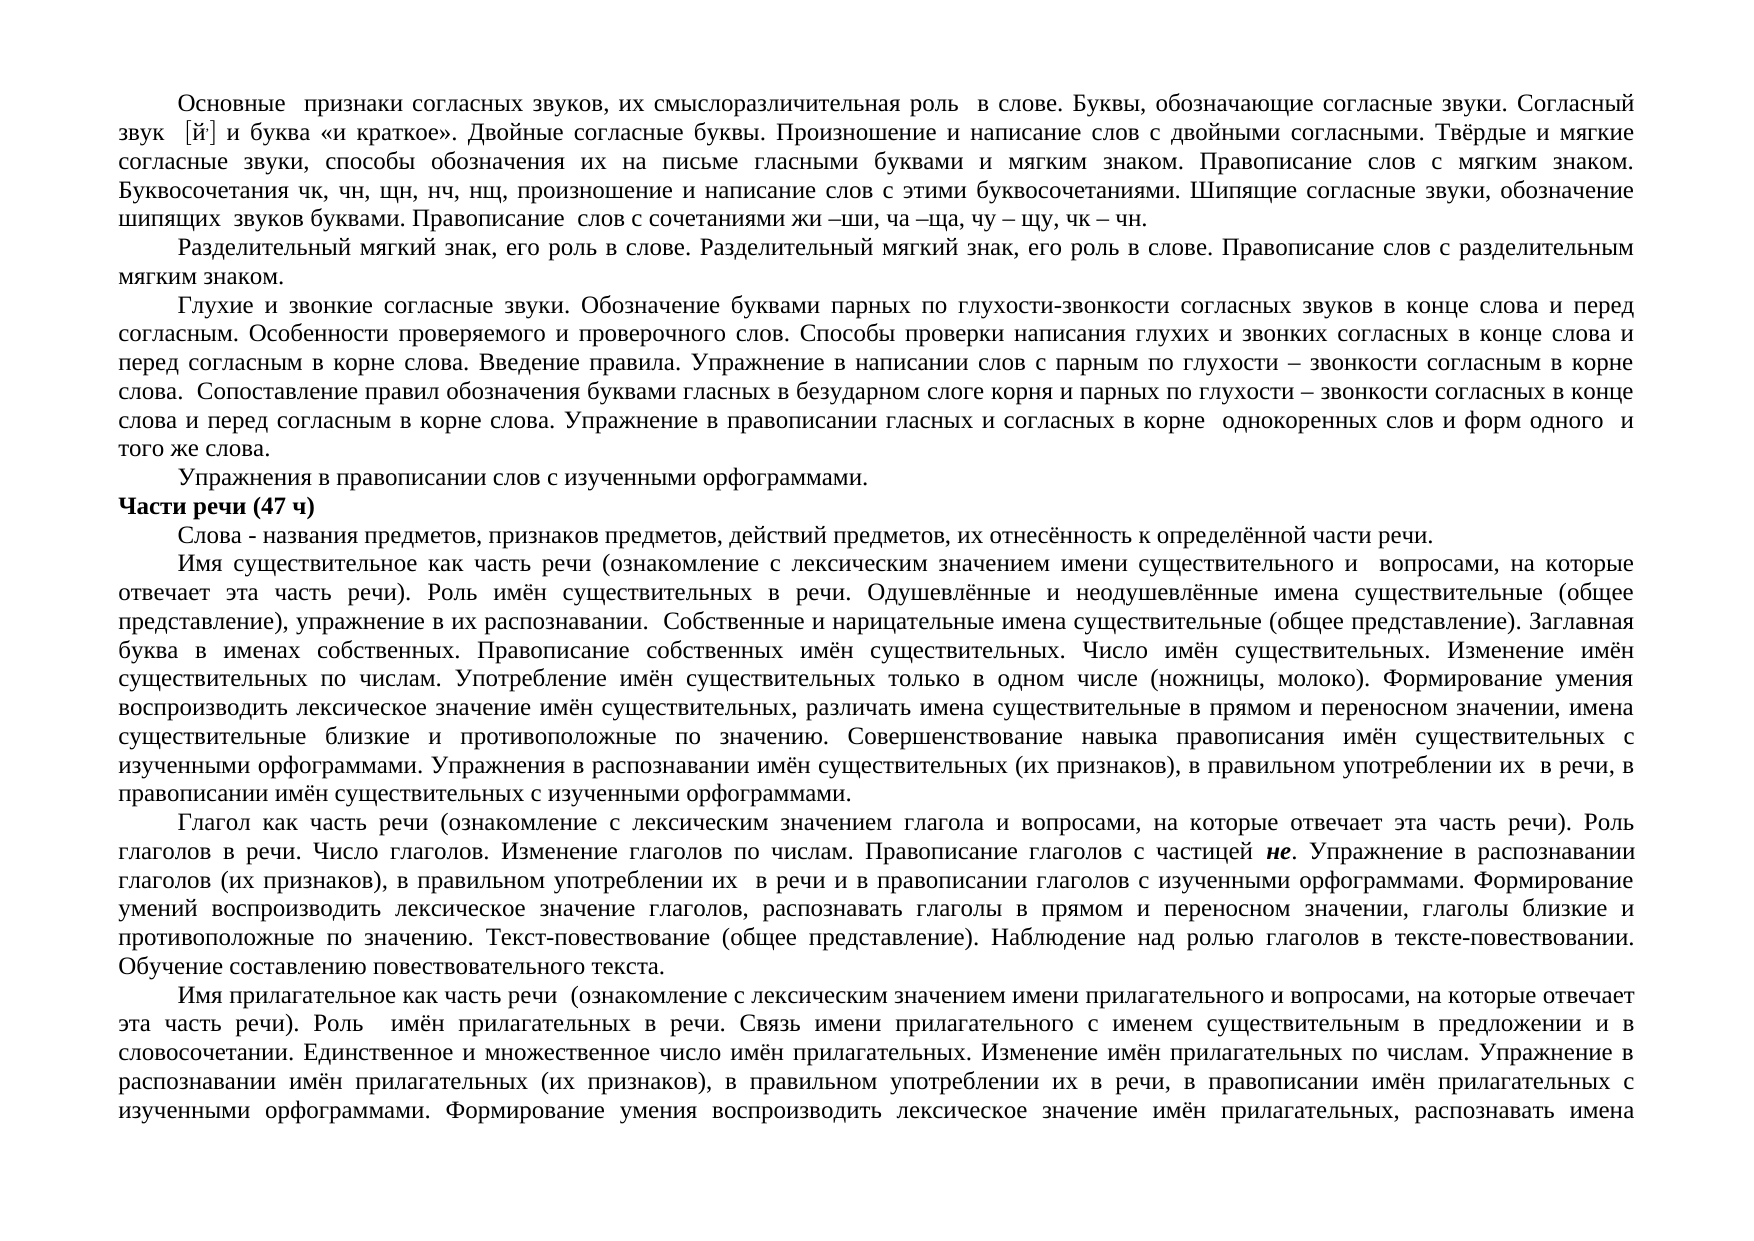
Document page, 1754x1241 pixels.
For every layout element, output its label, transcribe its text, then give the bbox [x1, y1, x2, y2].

text Упражнения в правописании слов с изученными орфограммами. [118, 462, 1636, 491]
text Слова - названия предметов, признаков предметов, действий предметов, их отнесённость к определённой части речи. [118, 520, 1636, 548]
text Основные признаки согласных звуков, их смыслоразличительная роль в слове. Буквы, обозначающие согласные звуки. Согласный звук й, и буква «и краткое». Двойные согласные буквы. Произношение и написание слов с двойными согласными. Твёрдые и мягкие согласные звуки, способы обозначения их на письме гласными буквами и мягким знаком. Правописание слов с мягким знаком. Буквосочетания чк, чн, щн, нч, нщ, произношение и написание слов с этими буквосочетаниями. Шипящие согласные звуки, обозначение шипящих звуков буквами. Правописание слов с сочетаниями жи –ши, ча –ща, чу – щу, чк – чн. [118, 88, 1636, 232]
text Разделительный мягкий знак, его роль в слове. Разделительный мягкий знак, его роль в слове. Правописание слов с разделительным мягким знаком. [118, 232, 1636, 290]
text Глагол как часть речи (ознакомление с лексическим значением глагола и вопросами, на которые отвечает эта часть речи). Роль глаголов в речи. Число глаголов. Изменение глаголов по числам. Правописание глаголов с частицей не. Упражнение в распознавании глаголов (их признаков), в правильном употреблении их в речи и в правописании глаголов с изученными орфограммами. Формирование умений воспроизводить лексическое значение глаголов, распознавать глаголы в прямом и переносном значении, глаголы близкие и противоположные по значению. Текст-повествование (общее представление). Наблюдение над ролью глаголов в тексте-повествовании. Обучение составлению повествовательного текста. [118, 807, 1636, 980]
text Глухие и звонкие согласные звуки. Обозначение буквами парных по глухости-звонкости согласных звуков в конце слова и перед согласным. Особенности проверяемого и проверочного слов. Способы проверки написания глухих и звонких согласных в конце слова и перед согласным в корне слова. Введение правила. Упражнение в написании слов с парным по глухости – звонкости согласным в корне слова. Сопоставление правил обозначения буквами гласных в безударном слоге корня и парных по глухости – звонкости согласных в конце слова и перед согласным в корне слова. Упражнение в правописании гласных и согласных в корне однокоренных слов и форм одного и того же слова. [118, 290, 1636, 462]
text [118, 980, 1636, 1123]
text Имя существительное как часть речи (ознакомление с лексическим значением имени существительного и вопросами, на которые отвечает эта часть речи). Роль имён существительных в речи. Одушевлённые и неодушевлённые имена существительные (общее представление), упражнение в их распознавании. Собственные и нарицательные имена существительные (общее представление). Заглавная буква в именах собственных. Правописание собственных имён существительных. Число имён существительных. Изменение имён существительных по числам. Употребление имён существительных только в одном числе (ножницы, молоко). Формирование умения воспроизводить лексическое значение имён существительных, различать имена существительные в прямом и переносном значении, имена существительные близкие и противоположные по значению. Совершенствование навыка правописания имён существительных с изученными орфограммами. Упражнения в распознавании имён существительных (их признаков), в правильном употреблении их в речи, в правописании имён существительных с изученными орфограммами. [118, 548, 1636, 807]
text Части речи (47 ч) [118, 491, 1636, 520]
